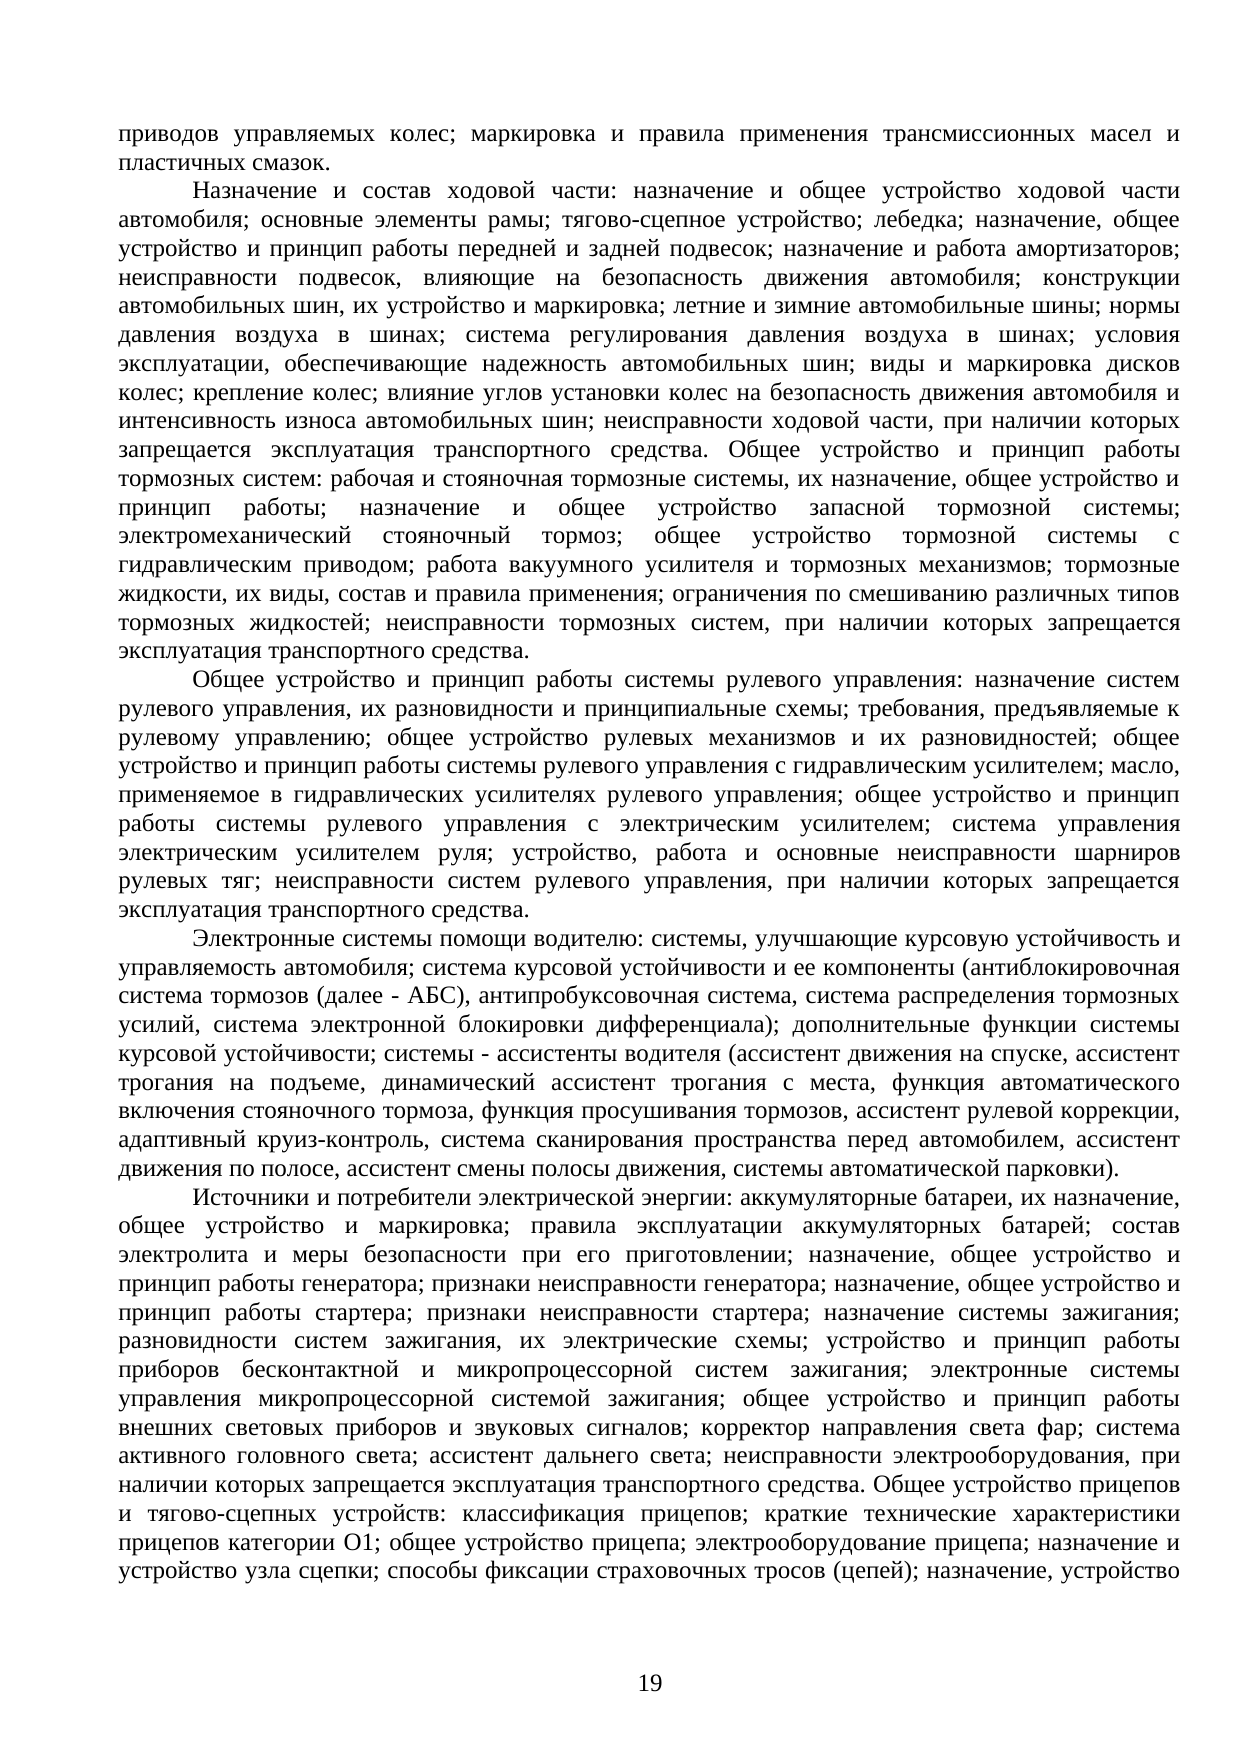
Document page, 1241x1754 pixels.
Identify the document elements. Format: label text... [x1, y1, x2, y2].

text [118, 1182, 1181, 1584]
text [118, 118, 1181, 176]
text Назначение и состав ходовой части: назначение и общее устройство ходовой части автомобиля; основные элементы рамы; тягово-сцепное устройство; лебедка; назначение, общее устройство и принцип работы передней и задней подвесок; назначение и работа амортизаторов; неисправности подвесок, влияющие на безопасность движения автомобиля; конструкции автомобильных шин, их устройство и маркировка; летние и зимние автомобильные шины; нормы давления воздуха в шинах; система регулирования давления воздуха в шинах; условия эксплуатации, обеспечивающие надежность автомобильных шин; виды и маркировка дисков колес; крепление колес; влияние углов установки колес на безопасность движения автомобиля и интенсивность износа автомобильных шин; неисправности ходовой части, при наличии которых запрещается эксплуатация транспортного средства. Общее устройство и принцип работы тормозных систем: рабочая и стояночная тормозные системы, их назначение, общее устройство и принцип работы; назначение и общее устройство запасной тормозной системы; электромеханический стояночный тормоз; общее устройство тормозной системы с гидравлическим приводом; работа вакуумного усилителя и тормозных механизмов; тормозные жидкости, их виды, состав и правила применения; ограничения по смешиванию различных типов тормозных жидкостей; неисправности тормозных систем, при наличии которых запрещается эксплуатация транспортного средства. [118, 176, 1181, 664]
text Электронные системы помощи водителю: системы, улучшающие курсовую устойчивость и управляемость автомобиля; система курсовой устойчивости и ее компоненты (антиблокировочная система тормозов (далее - АБС), антипробуксовочная система, система распределения тормозных усилий, система электронной блокировки дифференциала); дополнительные функции системы курсовой устойчивости; системы - ассистенты водителя (ассистент движения на спуске, ассистент трогания на подъеме, динамический ассистент трогания с места, функция автоматического включения стояночного тормоза, функция просушивания тормозов, ассистент рулевой коррекции, адаптивный круиз-контроль, система сканирования пространства перед автомобилем, ассистент движения по полосе, ассистент смены полосы движения, системы автоматической парковки). [118, 923, 1181, 1182]
text Общее устройство и принцип работы системы рулевого управления: назначение систем рулевого управления, их разновидности и принципиальные схемы; требования, предъявляемые к рулевому управлению; общее устройство рулевых механизмов и их разновидностей; общее устройство и принцип работы системы рулевого управления с гидравлическим усилителем; масло, применяемое в гидравлических усилителях рулевого управления; общее устройство и принцип работы системы рулевого управления с электрическим усилителем; система управления электрическим усилителем руля; устройство, работа и основные неисправности шарниров рулевых тяг; неисправности систем рулевого управления, при наличии которых запрещается эксплуатация транспортного средства. [118, 664, 1181, 923]
